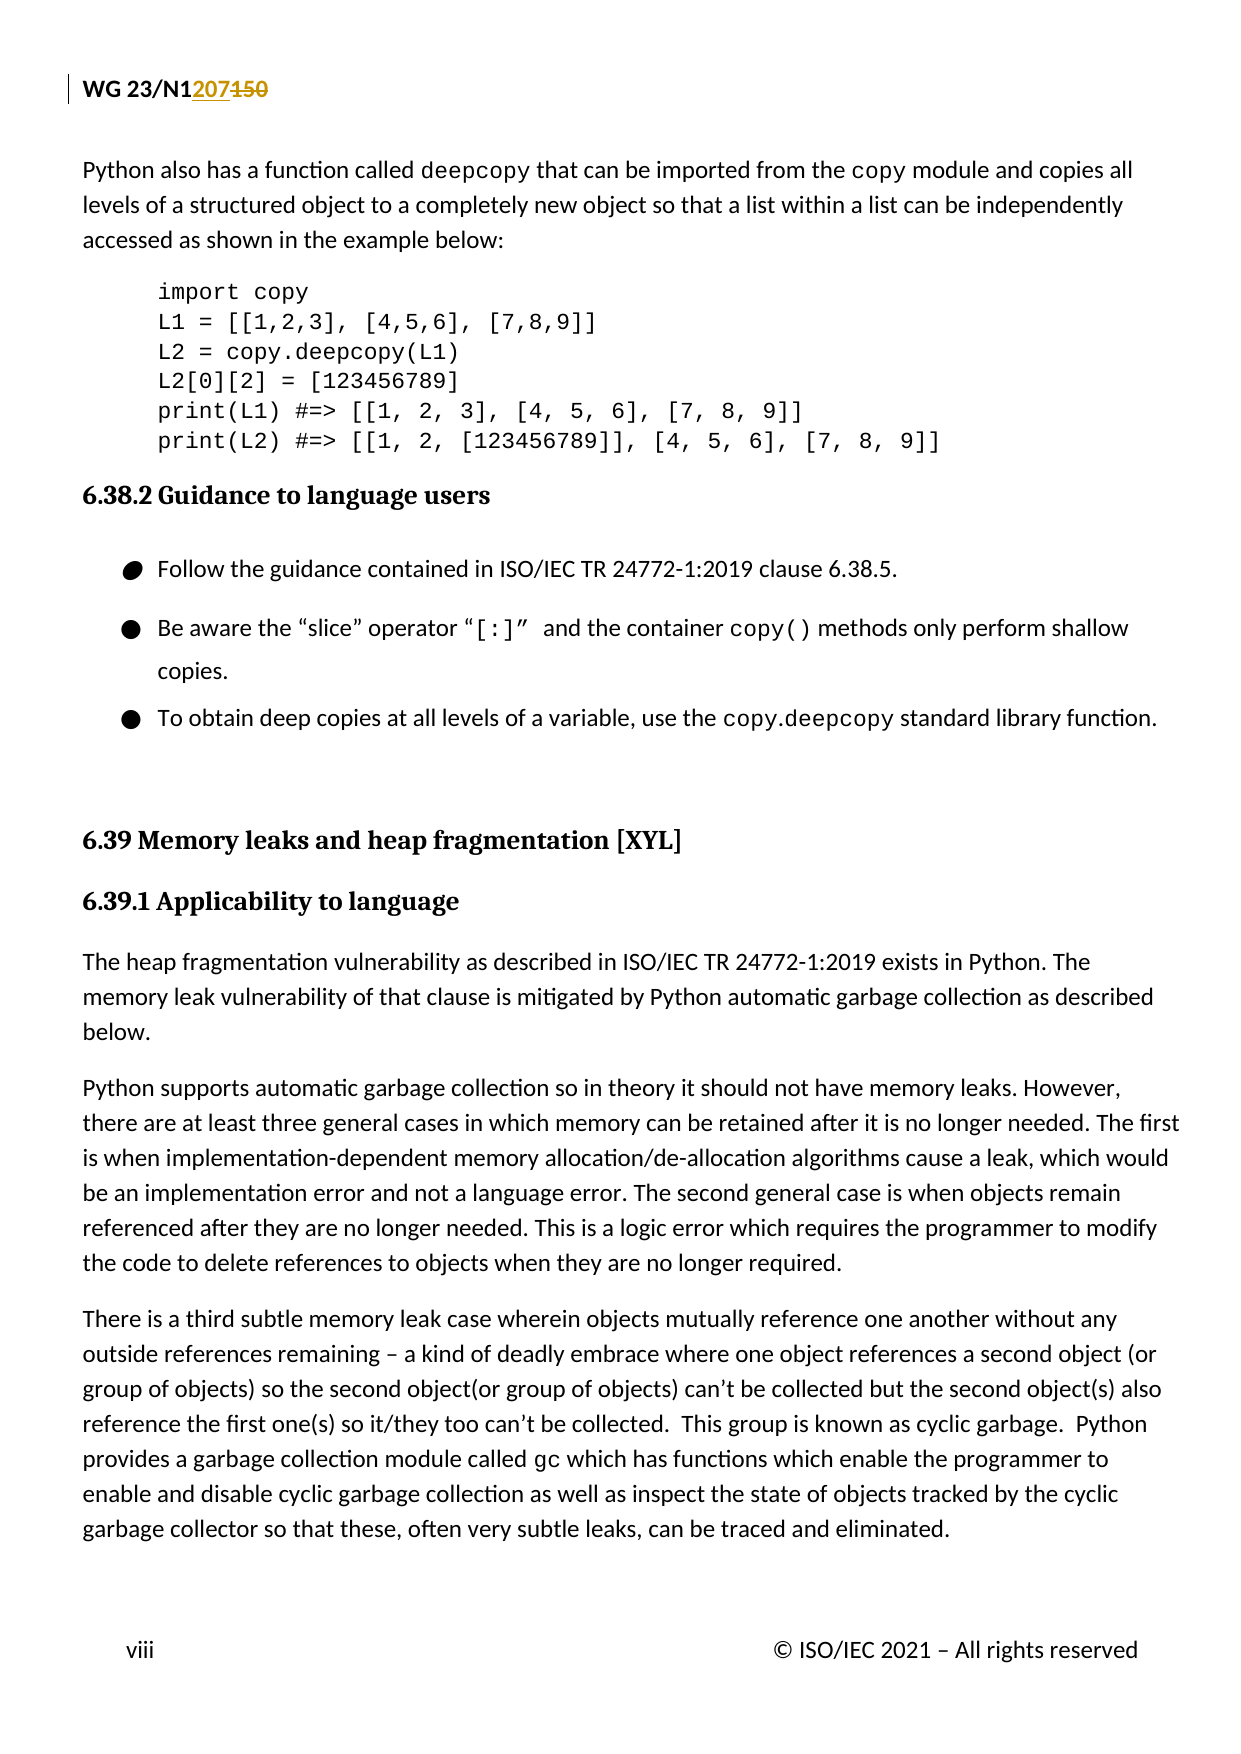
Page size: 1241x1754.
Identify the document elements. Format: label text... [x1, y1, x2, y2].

text The heap fragmentation vulnerability as described in ISO/IEC TR 24772-1:2019 exists in Python. The memory leak vulnerability of that clause is mitigated by Python automatic garbage collection as described below. [82, 946, 1182, 1047]
text There is a third subtle memory leak case wherein objects mutually reference one another without any outside references remaining – a kind of deadly embrace where one object references a second object (or group of objects) so the second object(or group of objects) can’t be collected but the second object(s) also reference the first one(s) so it/they too can’t be collected. This group is known as cyclic garbage. Python provides a garbage collection module called gc which has functions which enable the programmer to enable and disable cyclic garbage collection as well as inspect the state of objects tracked by the cyclic garbage collector so that these, often very subtle leaks, can be traced and eliminated. [82, 1303, 1182, 1544]
list Follow the guidance contained in ISO/IEC TR 24772-1:2019 clause 6.38.5. [120, 540, 1182, 591]
text import copy L1 = [[1,2,3], [4,5,6], [7,8,9]] L2 = copy.deepcopy(L1) L2[0][2] = [123456789] print(L1) #=> [[1, 2, 3], [4, 5, 6], [7, 8, 9]] print(L2) #=> [[1, 2, [123456789]], [4, 5, 6], [7, 8, 9]] [157, 281, 1182, 455]
list To obtain deep copies at all levels of a variable, use the copy.deepcopy standard library function. [120, 690, 1182, 741]
text Python supports automatic garbage collection so in theory it should not have memory leaks. However, there are at least three general cases in which memory can be retained after it is no longer needed. The first is when implementation-dependent memory allocation/de-allocation algorithms cause a leak, which would be an implementation error and not a language error. The second general case is when objects remain referenced after they are no longer needed. This is a logic error which requires the programmer to modify the code to delete references to objects when they are no longer required. [82, 1072, 1182, 1277]
subtitle 6.38.2 Guidance to language users [82, 480, 1182, 511]
list Be aware the “slice” operator “[:]” and the container copy() methods only perform shallow copies. [120, 599, 1182, 685]
subtitle 6.39.1 Applicability to language [82, 886, 1182, 917]
text Python also has a function called deepcopy that can be imported from the copy module and copies all levels of a structured object to a completely new object so that a list within a list can be independently accessed as shown in the example below: [82, 154, 1182, 255]
subtitle 6.39 Memory leaks and heap fragmentation [XYL] [82, 825, 1182, 856]
